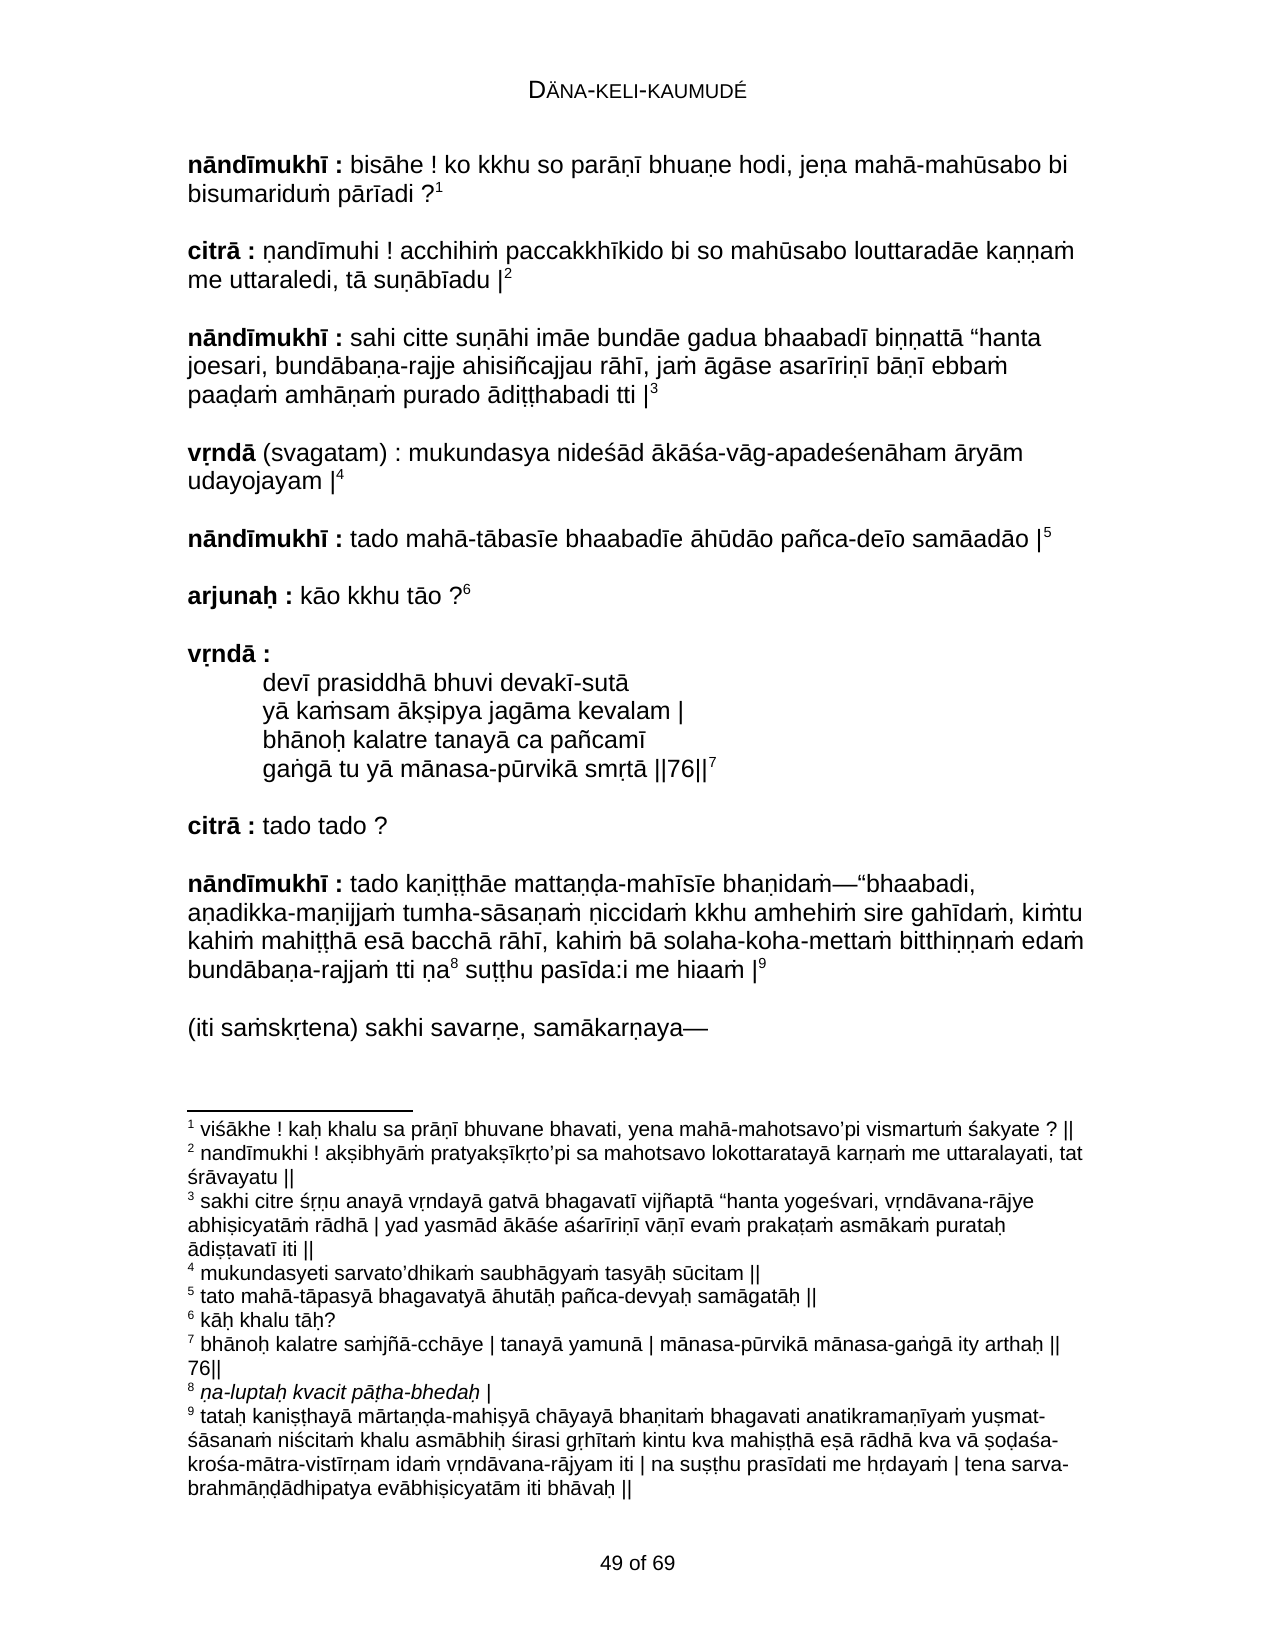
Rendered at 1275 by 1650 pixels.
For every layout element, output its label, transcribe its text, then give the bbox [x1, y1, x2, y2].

text nāndīmukhī : sahi citte suṇāhi imāe bundāe gadua bhaabadī biṇṇattā “hanta joesari, bundābaṇa-rajje ahisiñcajjau rāhī, jaṁ āgāse asarīriṇī bāṇī ebbaṁ paaḍaṁ amhāṇaṁ purado ādiṭṭhabadi tti | [187, 322, 1087, 409]
text (iti saṁskṛtena) sakhi savarṇe, samākarṇaya— [187, 1012, 1087, 1041]
text arjunaḥ : kāo kkhu tāo ? [187, 581, 1087, 610]
text citrā : ṇandīmuhi ! acchihiṁ paccakkhīkido bi so mahūsabo louttaradāe kaṇṇaṁ me uttaraledi, tā suṇābīadu | [187, 236, 1087, 294]
text devī prasiddhā bhuvi devakī-sutā [262, 667, 1087, 696]
text citrā : tado tado ? [187, 811, 1087, 840]
text yā kaṁsam ākṣipya jagāma kevalam | [262, 696, 1087, 725]
text vṛndā : [187, 639, 1087, 667]
text vṛndā (svagatam) : mukundasya nideśād ākāśa-vāg-apadeśenāham āryām udayojayam | [187, 437, 1087, 495]
text nāndīmukhī : tado kaṇiṭṭhāe mattaṇḍa-mahīsīe bhaṇidaṁ—“bhaabadi, aṇadikka-maṇijjaṁ tumha-sāsaṇaṁ ṇiccidaṁ kkhu amhehiṁ sire gahīdaṁ, kiṁtu kahiṁ mahiṭṭhā esā bacchā rāhī, kahiṁ bā solaha-koha-mettaṁ bitthiṇṇaṁ edaṁ bundābaṇa-rajjaṁ tti ṇa suṭṭhu pasīda:i me hiaaṁ | [187, 869, 1087, 984]
text bhānoḥ kalatre tanayā ca pañcamī [262, 725, 1087, 754]
text nāndīmukhī : bisāhe ! ko kkhu so parāṇī bhuaṇe hodi, jeṇa mahā-mahūsabo bi bisumariduṁ pārīadi ? [187, 150, 1087, 207]
text gaṅgā tu yā mānasa-pūrvikā smṛtā ||76|| [262, 754, 1087, 782]
text nāndīmukhī : tado mahā-tābasīe bhaabadīe āhūdāo pañca-deīo samāadāo | [187, 524, 1087, 552]
